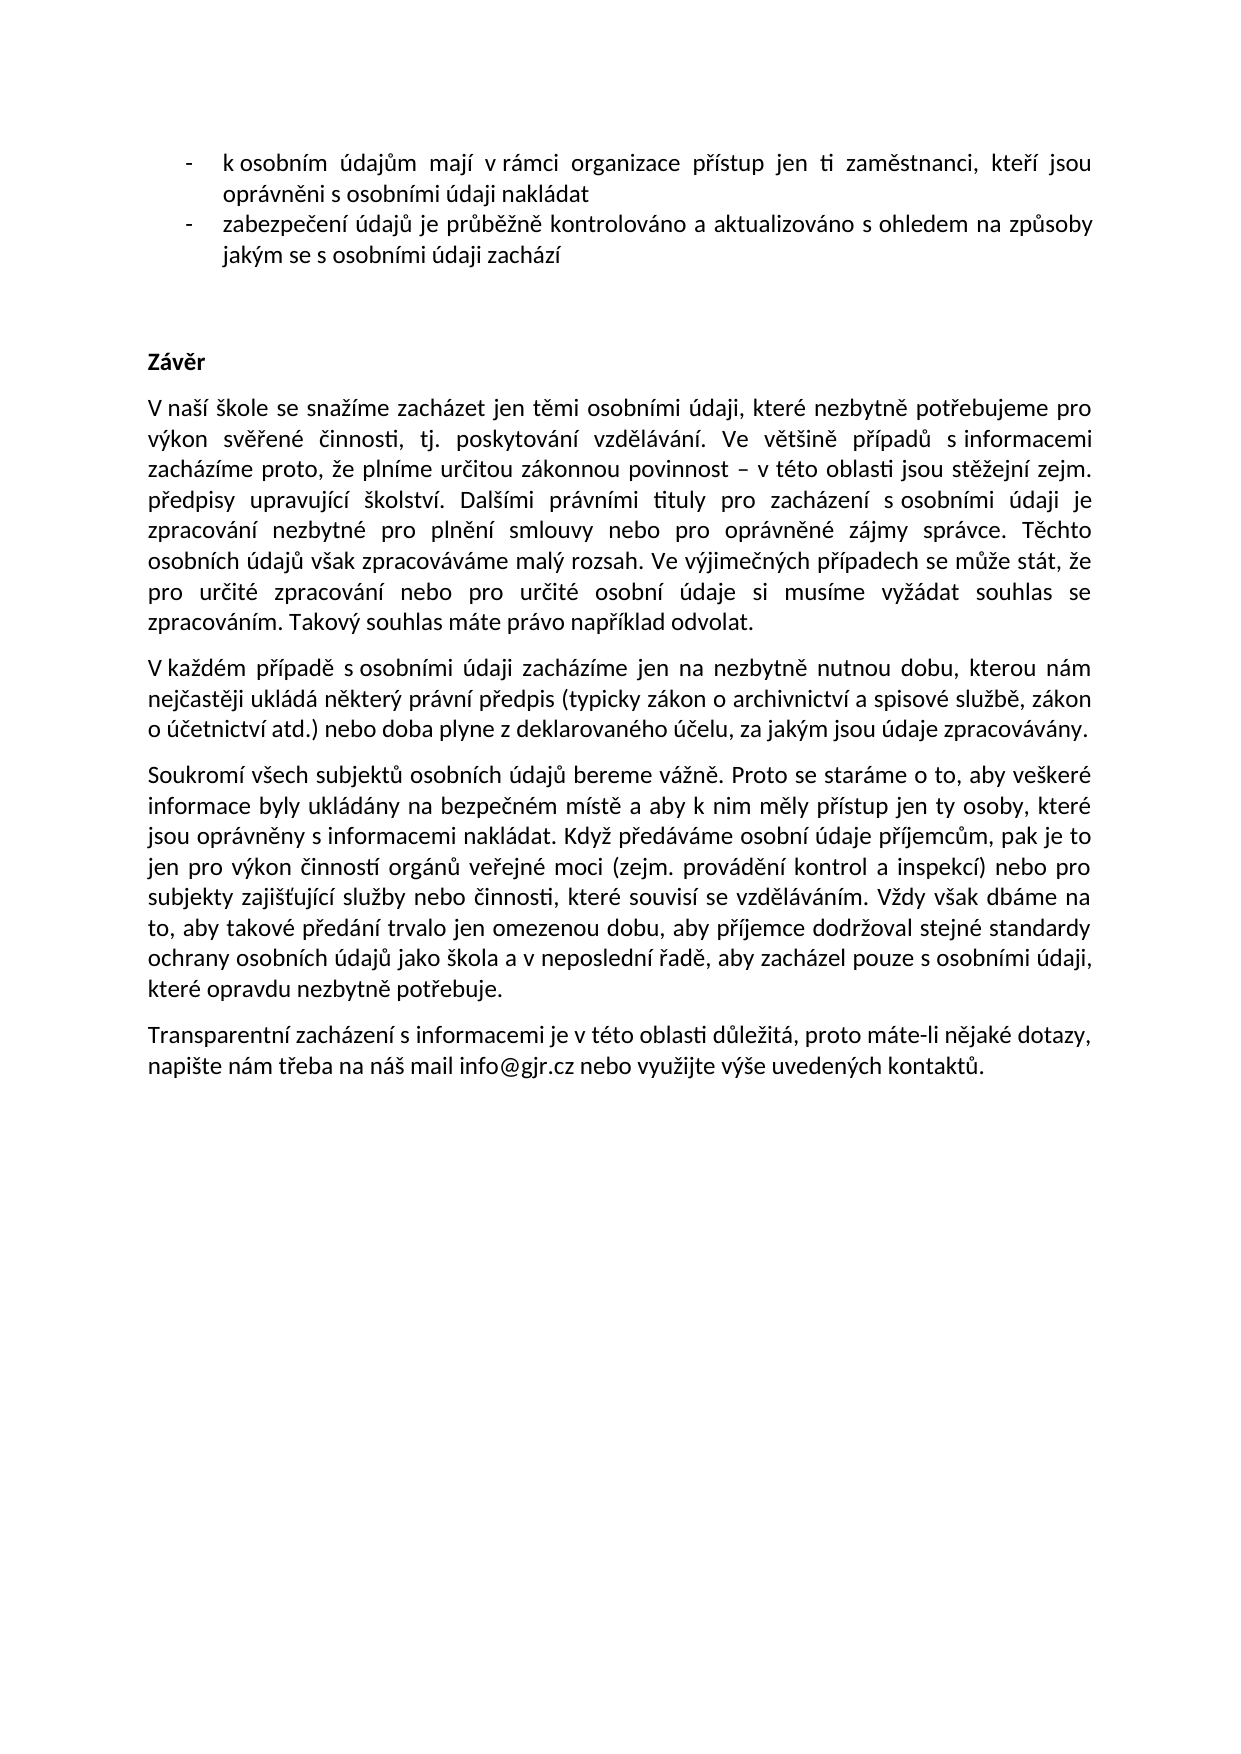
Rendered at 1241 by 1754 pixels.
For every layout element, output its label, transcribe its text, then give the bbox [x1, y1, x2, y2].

text Soukromí všech subjektů osobních údajů bereme vážně. Proto se staráme o to, aby veškeré informace byly ukládány na bezpečném místě a aby k nim měly přístup jen ty osoby, které jsou oprávněny s informacemi nakládat. Když předáváme osobní údaje příjemcům, pak je to jen pro výkon činností orgánů veřejné moci (zejm. provádění kontrol a inspekcí) nebo pro subjekty zajišťující služby nebo činnosti, které souvisí se vzděláváním. Vždy však dbáme na to, aby takové předání trvalo jen omezenou dobu, aby příjemce dodržoval stejné standardy ochrany osobních údajů jako škola a v neposlední řadě, aby zacházel pouze s osobními údaji, které opravdu nezbytně potřebuje. [148, 759, 1093, 1004]
text V každém případě s osobními údaji zacházíme jen na nezbytně nutnou dobu, kterou nám nejčastěji ukládá některý právní předpis (typicky zákon o archivnictví a spisové službě, zákon o účetnictví atd.) nebo doba plyne z deklarovaného účelu, za jakým jsou údaje zpracovávány. [148, 652, 1093, 744]
list zabezpečení údajů je průběžně kontrolováno a aktualizováno s ohledem na způsoby jakým se s osobními údaji zachází [185, 209, 1093, 270]
text Transparentní zacházení s informacemi je v této oblasti důležitá, proto máte-li nějaké dotazy, napište nám třeba na náš mail info@gjr.cz nebo využijte výše uvedených kontaktů. [148, 1019, 1093, 1080]
text Závěr [148, 346, 1093, 377]
text V naší škole se snažíme zacházet jen těmi osobními údaji, které nezbytně potřebujeme pro výkon svěřené činnosti, tj. poskytování vzdělávání. Ve většině případů s informacemi zacházíme proto, že plníme určitou zákonnou povinnost – v této oblasti jsou stěžejní zejm. předpisy upravující školství. Dalšími právními tituly pro zacházení s osobními údaji je zpracování nezbytné pro plnění smlouvy nebo pro oprávněné zájmy správce. Těchto osobních údajů však zpracováváme malý rozsah. Ve výjimečných případech se může stát, že pro určité zpracování nebo pro určité osobní údaje si musíme vyžádat souhlas se zpracováním. Takový souhlas máte právo například odvolat. [148, 392, 1093, 637]
list k osobním údajům mají v rámci organizace přístup jen ti zaměstnanci, kteří jsou oprávněni s osobními údaji nakládat [185, 148, 1093, 209]
